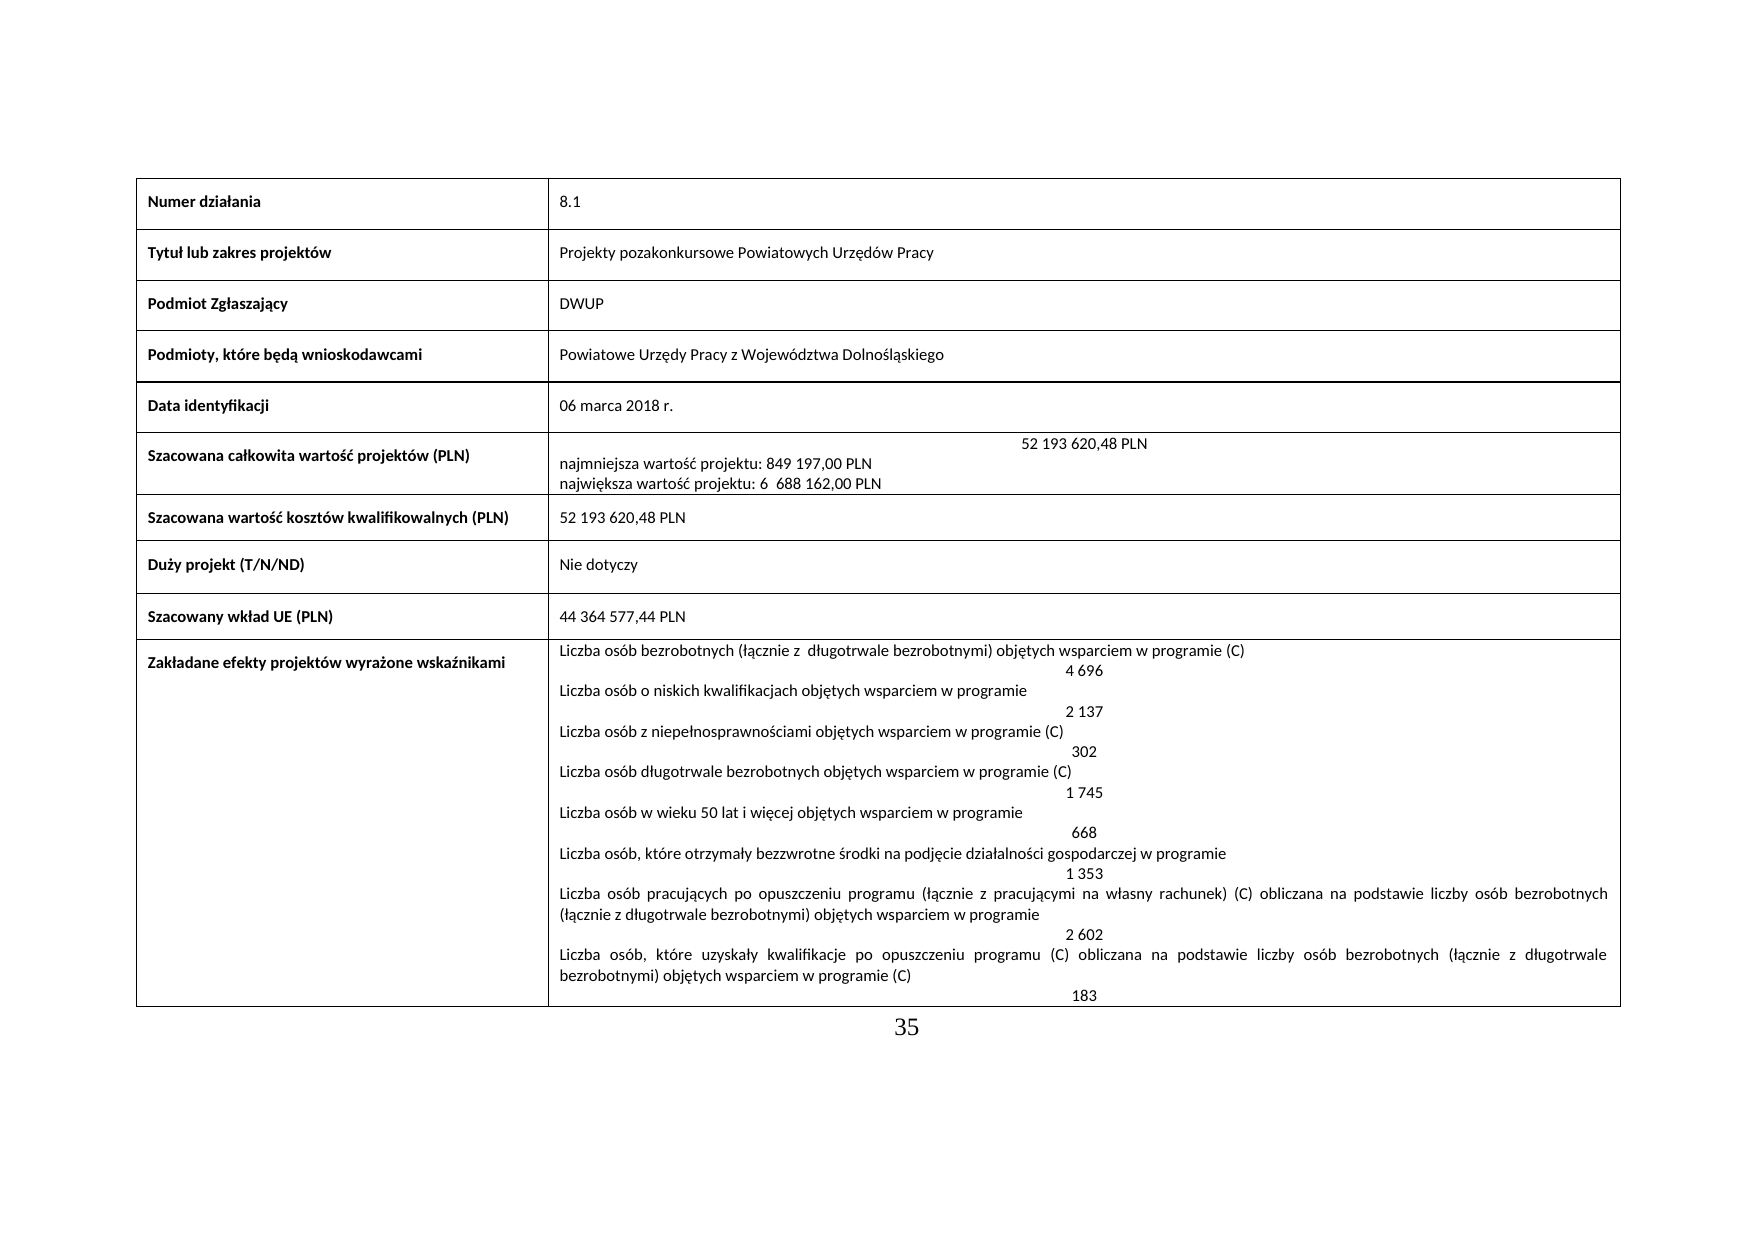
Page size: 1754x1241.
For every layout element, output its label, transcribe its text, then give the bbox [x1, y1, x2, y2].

table_cell Data identyfikacji [137, 383, 548, 432]
table_cell Szacowana całkowita wartość projektów (PLN) [137, 433, 548, 494]
table_cell Tytuł lub zakres projektów [137, 230, 548, 280]
table_cell Podmioty, które będą wnioskodawcami [137, 331, 548, 381]
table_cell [137, 640, 548, 1006]
table_cell Duży projekt (T/N/ND) [137, 541, 548, 592]
table_cell Podmiot Zgłaszający [137, 281, 548, 330]
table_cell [549, 640, 1620, 1006]
table_cell DWUP [549, 281, 1620, 330]
table_cell Szacowana wartość kosztów kwalifikowalnych (PLN) [137, 495, 548, 540]
table_cell 06 marca 2018 r. [549, 383, 1620, 432]
table_cell Powiatowe Urzędy Pracy z Województwa Dolnośląskiego [549, 331, 1620, 381]
table_header Numer działania [137, 179, 548, 229]
table_header 8.1 [549, 179, 1620, 229]
table_cell Projekty pozakonkursowe Powiatowych Urzędów Pracy [549, 230, 1620, 280]
table_cell Szacowany wkład UE (PLN) [137, 594, 548, 639]
table_cell 44 364 577,44 PLN [549, 594, 1620, 639]
table_cell Nie dotyczy [549, 541, 1620, 592]
table_cell 52 193 620,48 PLN [549, 495, 1620, 540]
table_cell 52 193 620,48 PLN najmniejsza wartość projektu: 849 197,00 PLN największa wartość projektu: 6 688 162,00 PLN [549, 433, 1620, 494]
